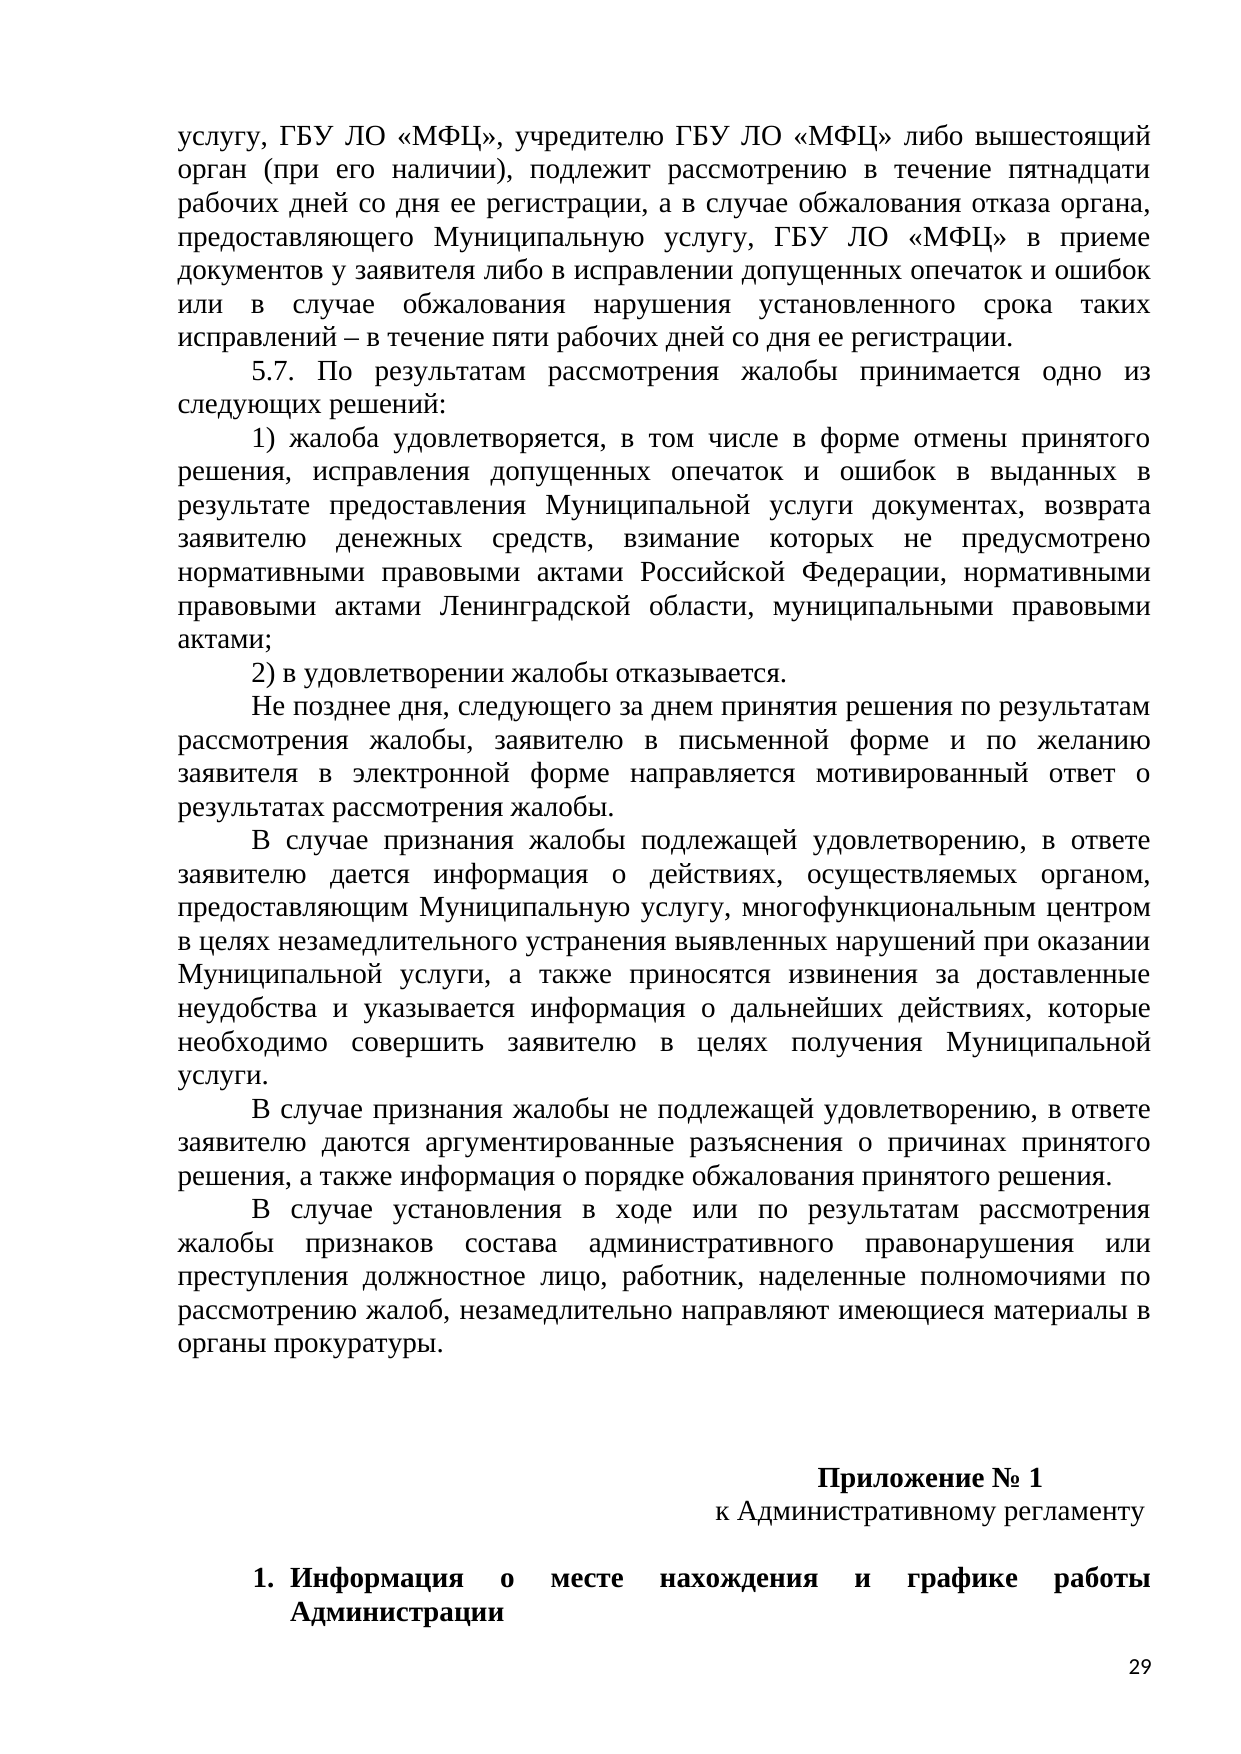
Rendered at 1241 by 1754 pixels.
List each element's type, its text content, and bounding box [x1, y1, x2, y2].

text 2) в удовлетворении жалобы отказывается. [177, 655, 1152, 688]
text к Административному регламенту [702, 1493, 1152, 1527]
text В случае признания жалобы подлежащей удовлетворению, в ответе заявителю дается информация о действиях, осуществляемых органом, предоставляющим Муниципальную услугу, многофункциональным центром в целях незамедлительного устранения выявленных нарушений при оказании Муниципальной услуги, а также приносятся извинения за доставленные неудобства и указывается информация о дальнейших действиях, которые необходимо совершить заявителю в целях получения Муниципальной услуги. [177, 822, 1152, 1091]
text В случае признания жалобы не подлежащей удовлетворению, в ответе заявителю даются аргументированные разъяснения о причинах принятого решения, а также информация о порядке обжалования принятого решения. [177, 1091, 1152, 1191]
text 1) жалоба удовлетворяется, в том числе в форме отмены принятого решения, исправления допущенных опечаток и ошибок в выданных в результате предоставления Муниципальной услуги документах, возврата заявителю денежных средств, взимание которых не предусмотрено нормативными правовыми актами Российской Федерации, нормативными правовыми актами Ленинградской области, муниципальными правовыми актами; [177, 420, 1152, 655]
text Приложение № 1 [702, 1460, 1152, 1493]
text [177, 118, 1152, 353]
text Не позднее дня, следующего за днем принятия решения по результатам рассмотрения жалобы, заявителю в письменной форме и по желанию заявителя в электронной форме направляется мотивированный ответ о результатах рассмотрения жалобы. [177, 688, 1152, 822]
text 5.7. По результатам рассмотрения жалобы принимается одно из следующих решений: [177, 353, 1152, 420]
text В случае установления в ходе или по результатам рассмотрения жалобы признаков состава административного правонарушения или преступления должностное лицо, работник, наделенные полномочиями по рассмотрению жалоб, незамедлительно направляют имеющиеся материалы в органы прокуратуры. [177, 1191, 1152, 1359]
list Информация о месте нахождения и графике работы Администрации [252, 1560, 1152, 1627]
